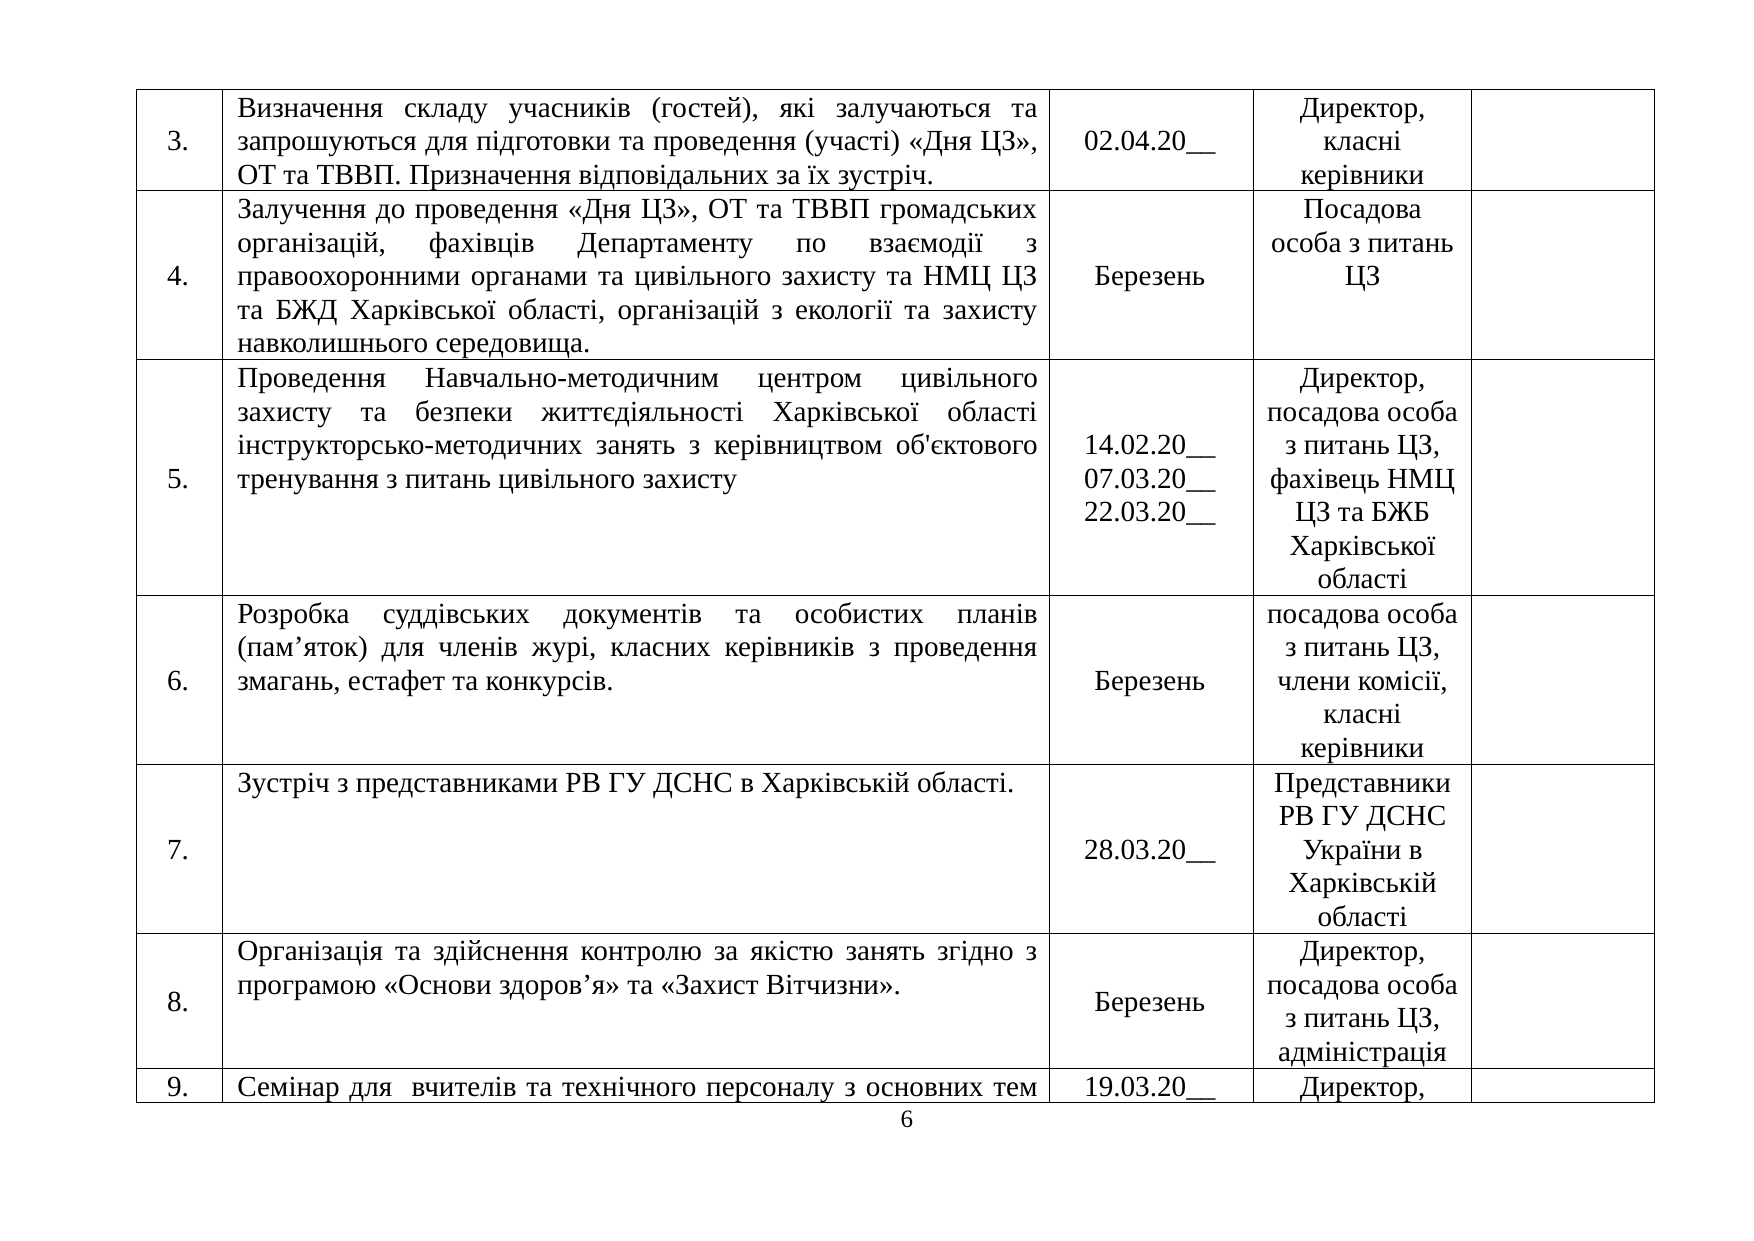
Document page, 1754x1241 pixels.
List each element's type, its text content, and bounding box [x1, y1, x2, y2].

table_cell Зустріч з представниками РВ ГУ ДСНС в Харківській області. [223, 765, 1049, 932]
table_cell 4. [137, 191, 222, 359]
table_cell [1472, 191, 1654, 359]
table_cell посадова особа з питань ЦЗ, члени комісії, класні керівники [1254, 596, 1471, 764]
table_header [1472, 90, 1654, 190]
table_cell [1472, 360, 1654, 595]
table_cell Розробка суддівських документів та особистих планів (пам’яток) для членів журі, класних керівників з проведення змагань, естафет та конкурсів. [223, 596, 1049, 764]
table_cell Директор, посадова особа з питань ЦЗ, фахівець НМЦ ЦЗ та БЖБ Харківської області [1254, 360, 1471, 595]
table_cell Березень [1050, 934, 1253, 1068]
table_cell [223, 1069, 1049, 1102]
table_cell Березень [1050, 191, 1253, 359]
table_header 02.04.20__ [1050, 90, 1253, 190]
table_header Директор, класні керівники [1254, 90, 1471, 190]
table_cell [1254, 1069, 1471, 1102]
table_cell [1472, 596, 1654, 764]
table_cell [1472, 1069, 1654, 1102]
table_cell Посадова особа з питань ЦЗ [1254, 191, 1471, 359]
table_cell Березень [1050, 596, 1253, 764]
table_cell 6. [137, 596, 222, 764]
table_cell 9. [137, 1069, 222, 1102]
table_header 3. [137, 90, 222, 190]
table_cell Проведення Навчально-методичним центром цивільного захисту та безпеки життєдіяльності Харківської області інструкторсько-методичних занять з керівництвом об'єктового тренування з питань цивільного захисту [223, 360, 1049, 595]
table_cell 28.03.20__ [1050, 765, 1253, 932]
table_cell 19.03.20__ [1050, 1069, 1253, 1102]
table_cell Директор, посадова особа з питань ЦЗ, адміністрація [1254, 934, 1471, 1068]
table_cell Організація та здійснення контролю за якістю занять згідно з програмою «Основи здоров’я» та «Захист Вітчизни». [223, 934, 1049, 1068]
table_cell 14.02.20__ 07.03.20__ 22.03.20__ [1050, 360, 1253, 595]
table_cell Представники РВ ГУ ДСНС України в Харківській області [1254, 765, 1471, 932]
table_cell 5. [137, 360, 222, 595]
table_cell [1472, 934, 1654, 1068]
table_cell 8. [137, 934, 222, 1068]
table_cell Залучення до проведення «Дня ЦЗ», ОТ та ТВВП громадських організацій, фахівців Департаменту по взаємодії з правоохоронними органами та цивільного захисту та НМЦ ЦЗ та БЖД Харківської області, організацій з екології та захисту навколишнього середовища. [223, 191, 1049, 359]
table_cell [1472, 765, 1654, 932]
table_cell 7. [137, 765, 222, 932]
table_header Визначення складу учасників (гостей), які залучаються та запрошуються для підготовки та проведення (участі) «Дня ЦЗ», ОТ та ТВВП. Призначення відповідальних за їх зустріч. [223, 90, 1049, 190]
